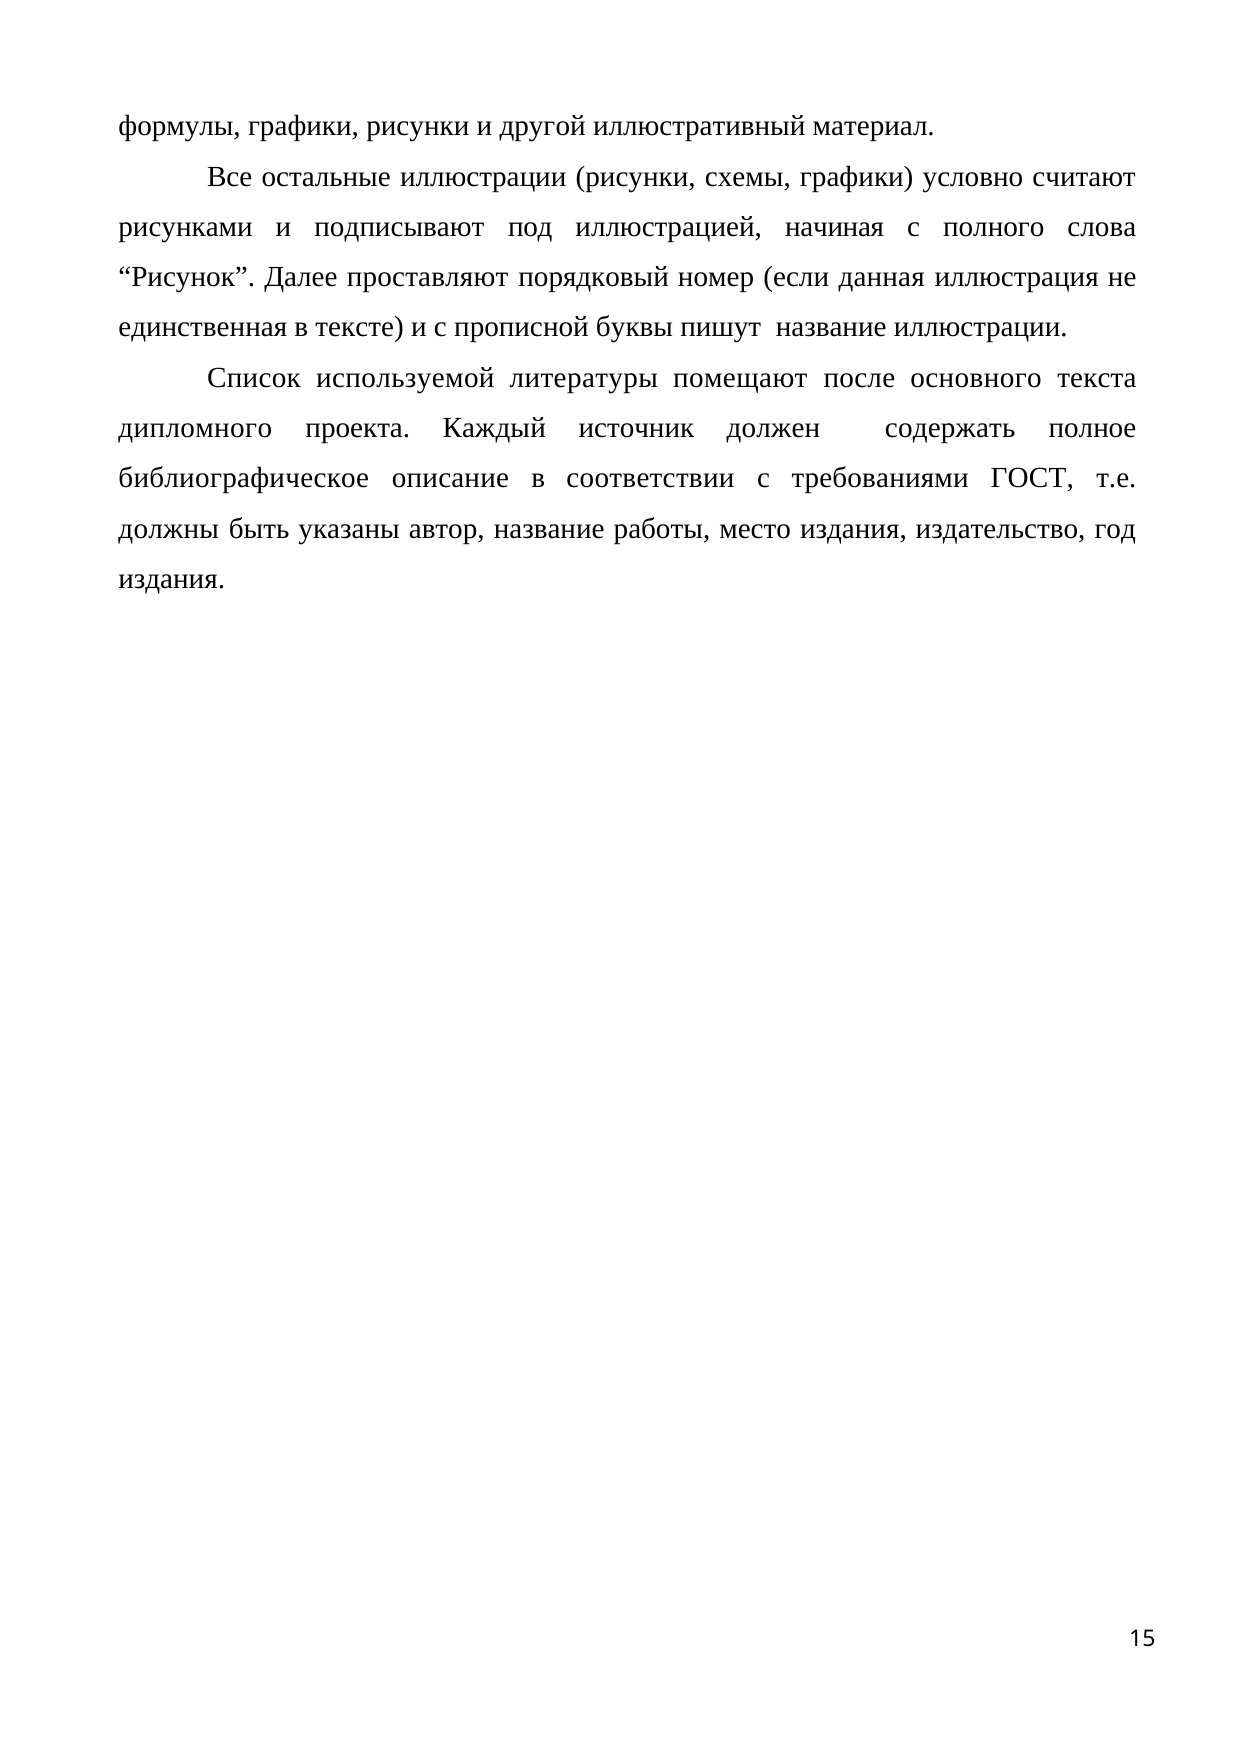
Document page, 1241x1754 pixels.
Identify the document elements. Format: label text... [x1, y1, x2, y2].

text Все остальные иллюстрации (рисунки, схемы, графики) условно считают рисунками и подписывают под иллюстрацией, начиная с полного слова “Рисунок”. Далее проставляют порядковый номер (если данная иллюстрация не единственная в тексте) и с прописной буквы пишут название иллюстрации. [118, 159, 1137, 343]
text Список используемой литературы помещают после основного текста дипломного проекта. Каждый источник должен содержать полное библиографическое описание в соответствии с требованиями ГОСТ, т.е. должны быть указаны автор, название работы, место издания, издательство, год издания. [118, 360, 1137, 595]
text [118, 108, 1137, 142]
